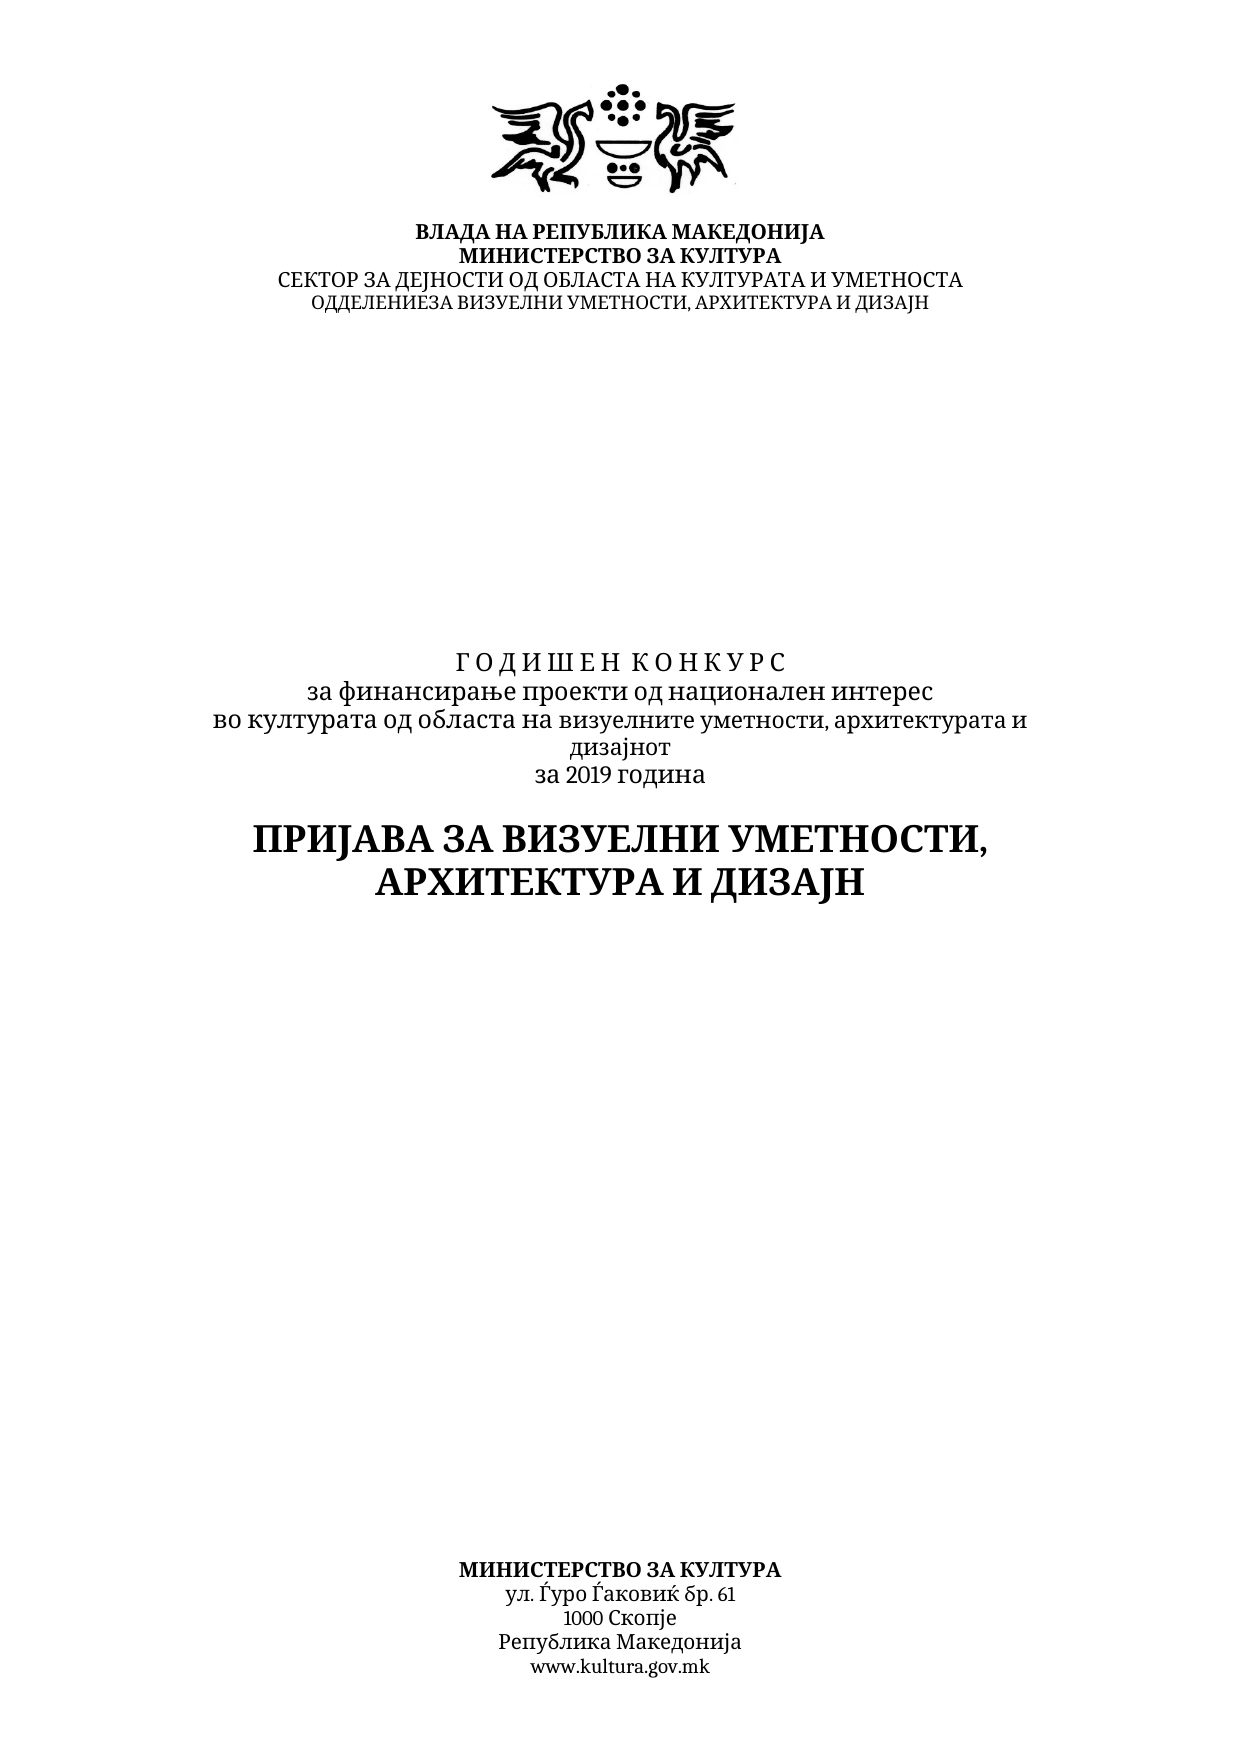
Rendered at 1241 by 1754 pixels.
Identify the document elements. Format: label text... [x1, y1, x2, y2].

text за 2019 година [187, 761, 1053, 790]
text Г О Д И Ш Е Н К О Н К У Р С [187, 649, 1053, 677]
picture [471, 75, 769, 197]
text за финансирање проекти од национален интерес [187, 677, 1053, 706]
text во културата од областа на визуелните уметности, архитектурата и дизајнот [187, 706, 1053, 761]
text ПРИЈАВА ЗА ВИЗУЕЛНИ УМЕТНОСТИ, АРХИТЕКТУРА И ДИЗАЈН [187, 819, 1053, 905]
